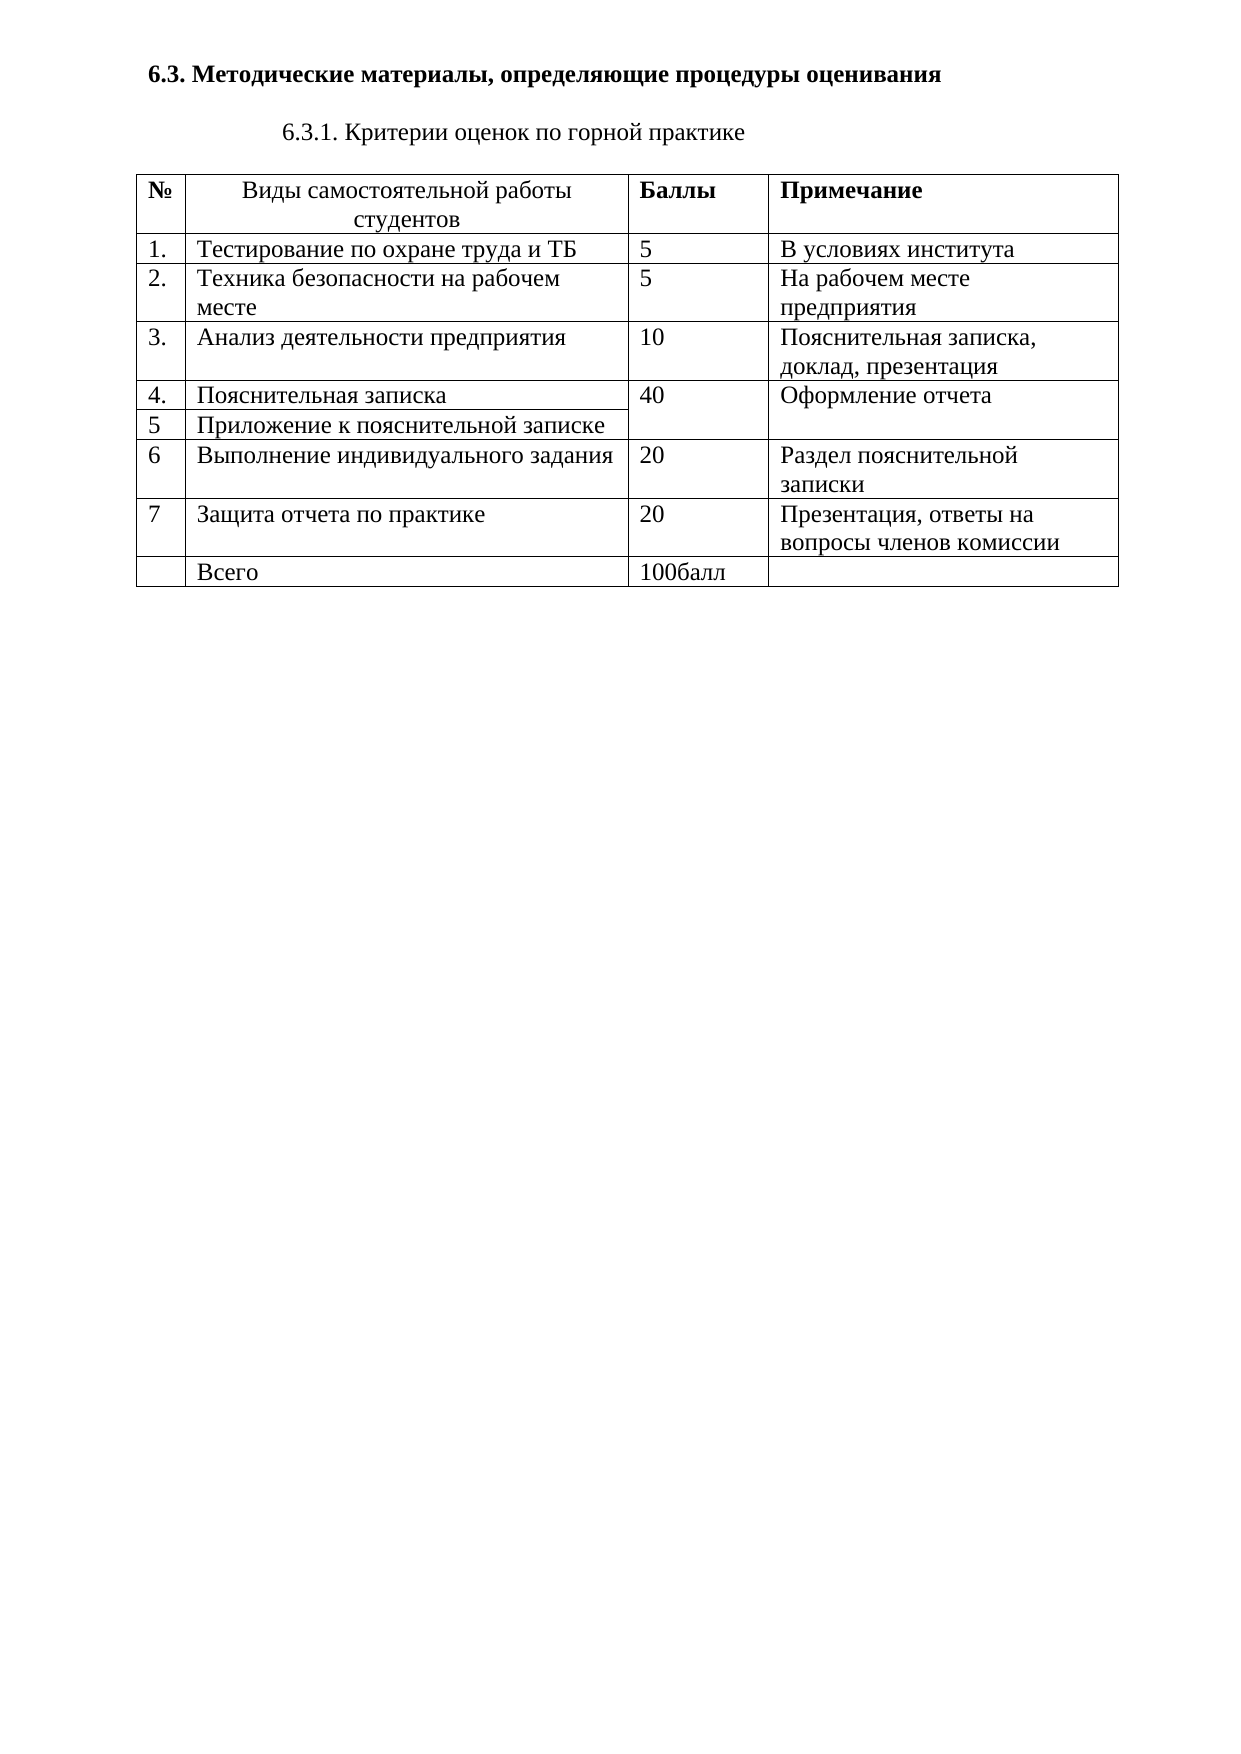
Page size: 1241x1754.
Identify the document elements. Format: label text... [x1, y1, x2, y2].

table_cell Презентация, ответы на вопросы членов комиссии [769, 499, 1118, 556]
table_cell Выполнение индивидуального задания [186, 440, 628, 498]
table_cell На рабочем месте предприятия [769, 264, 1118, 321]
table_cell Приложение к пояснительной записке [186, 410, 628, 439]
table_header Примечание [769, 175, 1118, 233]
table_cell Техника безопасности на рабочем месте [186, 264, 628, 321]
table_cell Тестирование по охране труда и ТБ [186, 234, 628, 262]
table_cell Всего [186, 557, 628, 586]
table_cell [137, 557, 185, 586]
table_cell Защита отчета по практике [186, 499, 628, 556]
table_cell 100балл [629, 557, 768, 586]
table_cell 6 [137, 440, 185, 498]
table_cell 20 [629, 440, 768, 498]
table_cell 10 [629, 322, 768, 379]
table_cell Пояснительная записка, доклад, презентация [769, 322, 1118, 379]
table_cell В условиях института [769, 234, 1118, 262]
table_cell 3. [137, 322, 185, 379]
table_cell 5 [137, 410, 185, 439]
table_cell 4. [137, 381, 185, 409]
table_cell Оформление отчета [769, 381, 1118, 439]
table_header Виды самостоятельной работы студентов [186, 175, 628, 233]
table_cell 7 [137, 499, 185, 556]
table_header № [137, 175, 185, 233]
text 6.3. Методические материалы, определяющие процедуры оценивания [148, 59, 1150, 88]
table_cell 20 [629, 499, 768, 556]
table_cell 5 [629, 264, 768, 321]
table_header Баллы [629, 175, 768, 233]
table_cell 40 [629, 381, 768, 439]
table_cell 2. [137, 264, 185, 321]
table_cell 1. [137, 234, 185, 262]
table_cell 5 [629, 234, 768, 262]
table_cell Анализ деятельности предприятия [186, 322, 628, 379]
text 6.3.1. Критерии оценок по горной практике [223, 117, 1150, 145]
table_cell Раздел пояснительной записки [769, 440, 1118, 498]
table_cell [769, 557, 1118, 586]
table_cell Пояснительная записка [186, 381, 628, 409]
